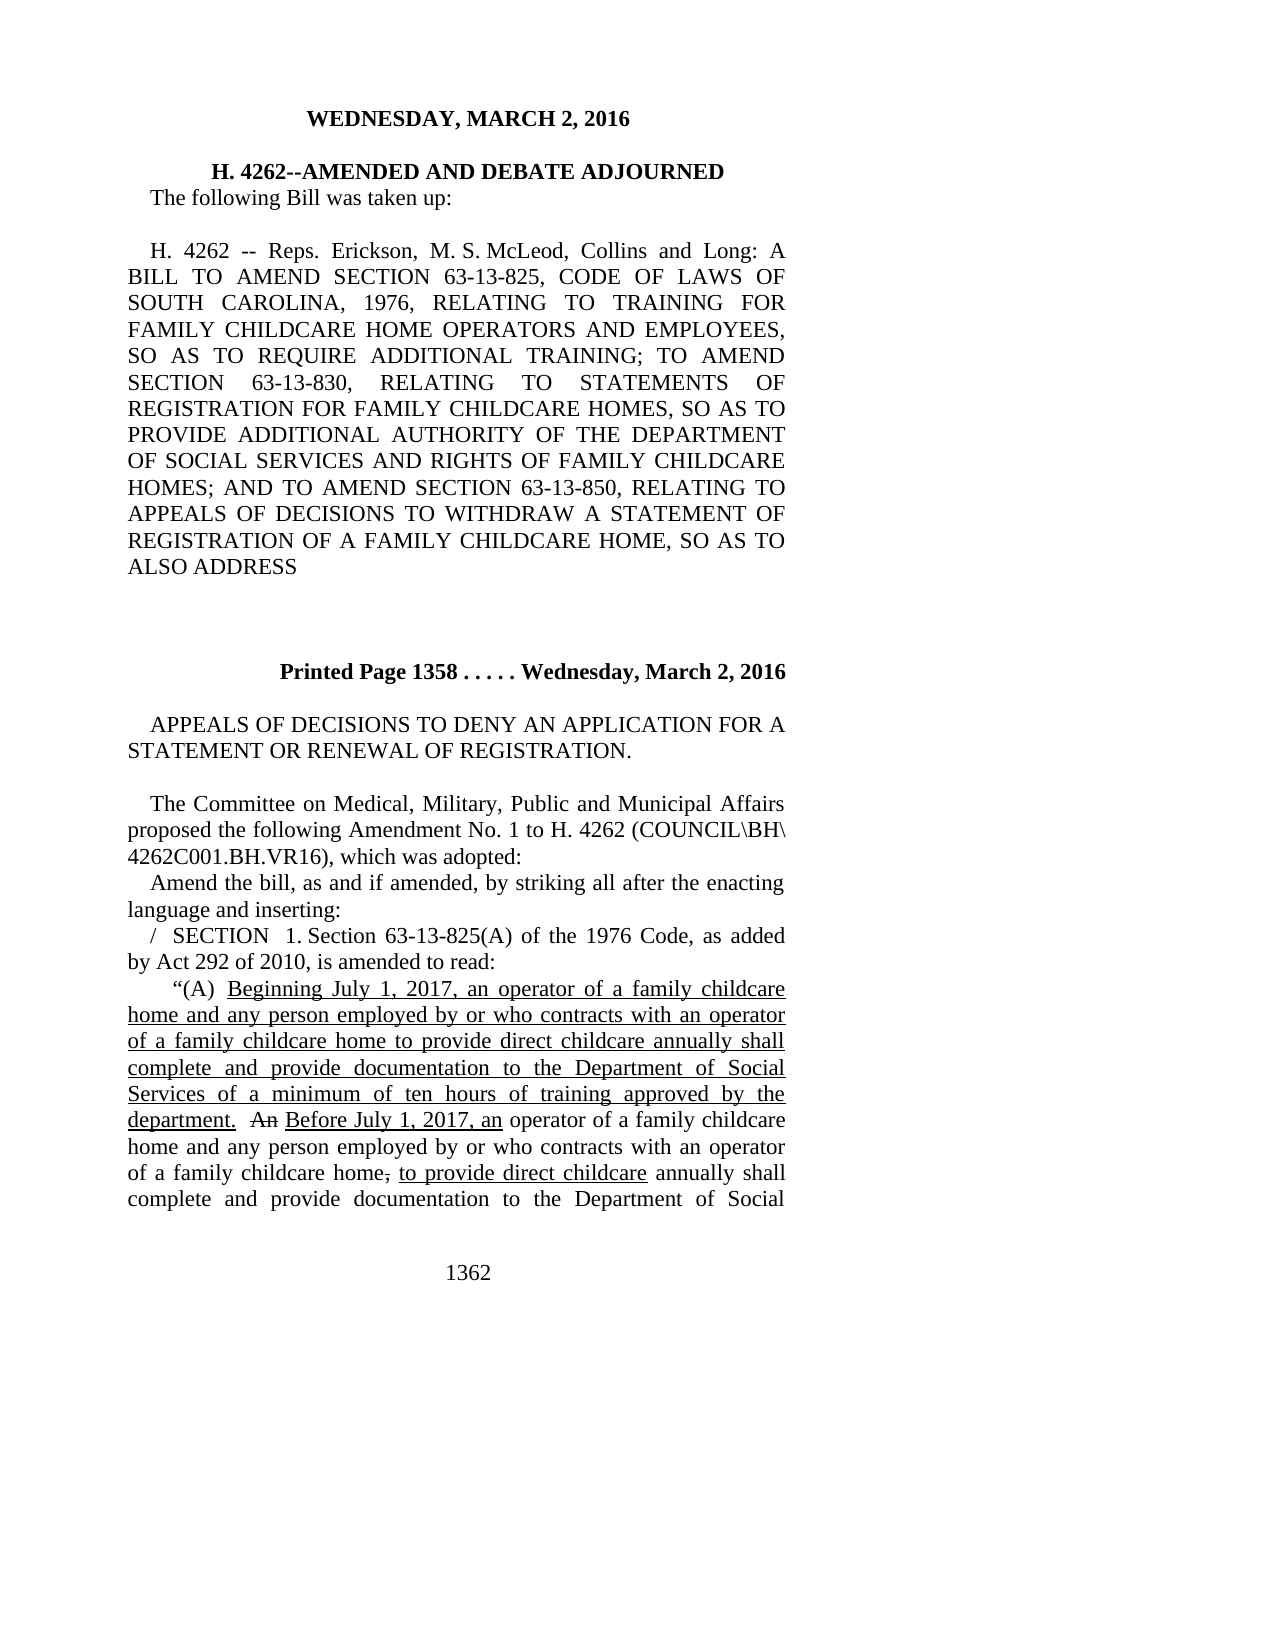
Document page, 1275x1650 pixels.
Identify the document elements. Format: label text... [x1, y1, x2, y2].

text The following Bill was taken up: [127, 184, 786, 210]
text The Committee on Medical, Military, Public and Municipal Affairs proposed the following Amendment No. 1 to H. 4262 (COUNCIL\BH\4262C001.BH.VR16), which was adopted: [127, 790, 786, 869]
text / SECTION 1. Section 63-13-825(A) of the 1976 Code, as added by Act 292 of 2010, is amended to read: [127, 922, 786, 975]
text H. 4262--AMENDED AND DEBATE ADJOURNED [127, 158, 786, 184]
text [127, 1104, 786, 1212]
text APPEALS OF DECISIONS TO DENY AN APPLICATION FOR A STATEMENT OR RENEWAL OF REGISTRATION. [127, 711, 786, 764]
text H. 4262 -- Reps. Erickson, M. S. McLeod, Collins and Long: A BILL TO AMEND SECTION 63-13-825, CODE OF LAWS OF SOUTH CAROLINA, 1976, RELATING TO TRAINING FOR FAMILY CHILDCARE HOME OPERATORS AND EMPLOYEES, SO AS TO REQUIRE ADDITIONAL TRAINING; TO AMEND SECTION 63-13-830, RELATING TO STATEMENTS OF REGISTRATION FOR FAMILY CHILDCARE HOMES, SO AS TO PROVIDE ADDITIONAL AUTHORITY OF THE DEPARTMENT OF SOCIAL SERVICES AND RIGHTS OF FAMILY CHILDCARE HOMES; AND TO AMEND SECTION 63-13-850, RELATING TO APPEALS OF DECISIONS TO WITHDRAW A STATEMENT OF REGISTRATION OF A FAMILY CHILDCARE HOME, SO AS TO ALSO ADDRESS [127, 237, 786, 579]
text Amend the bill, as and if amended, by striking all after the enacting language and inserting: [127, 869, 786, 922]
text Printed Page 1358 . . . . . Wednesday, March 2, 2016 [127, 658, 786, 685]
